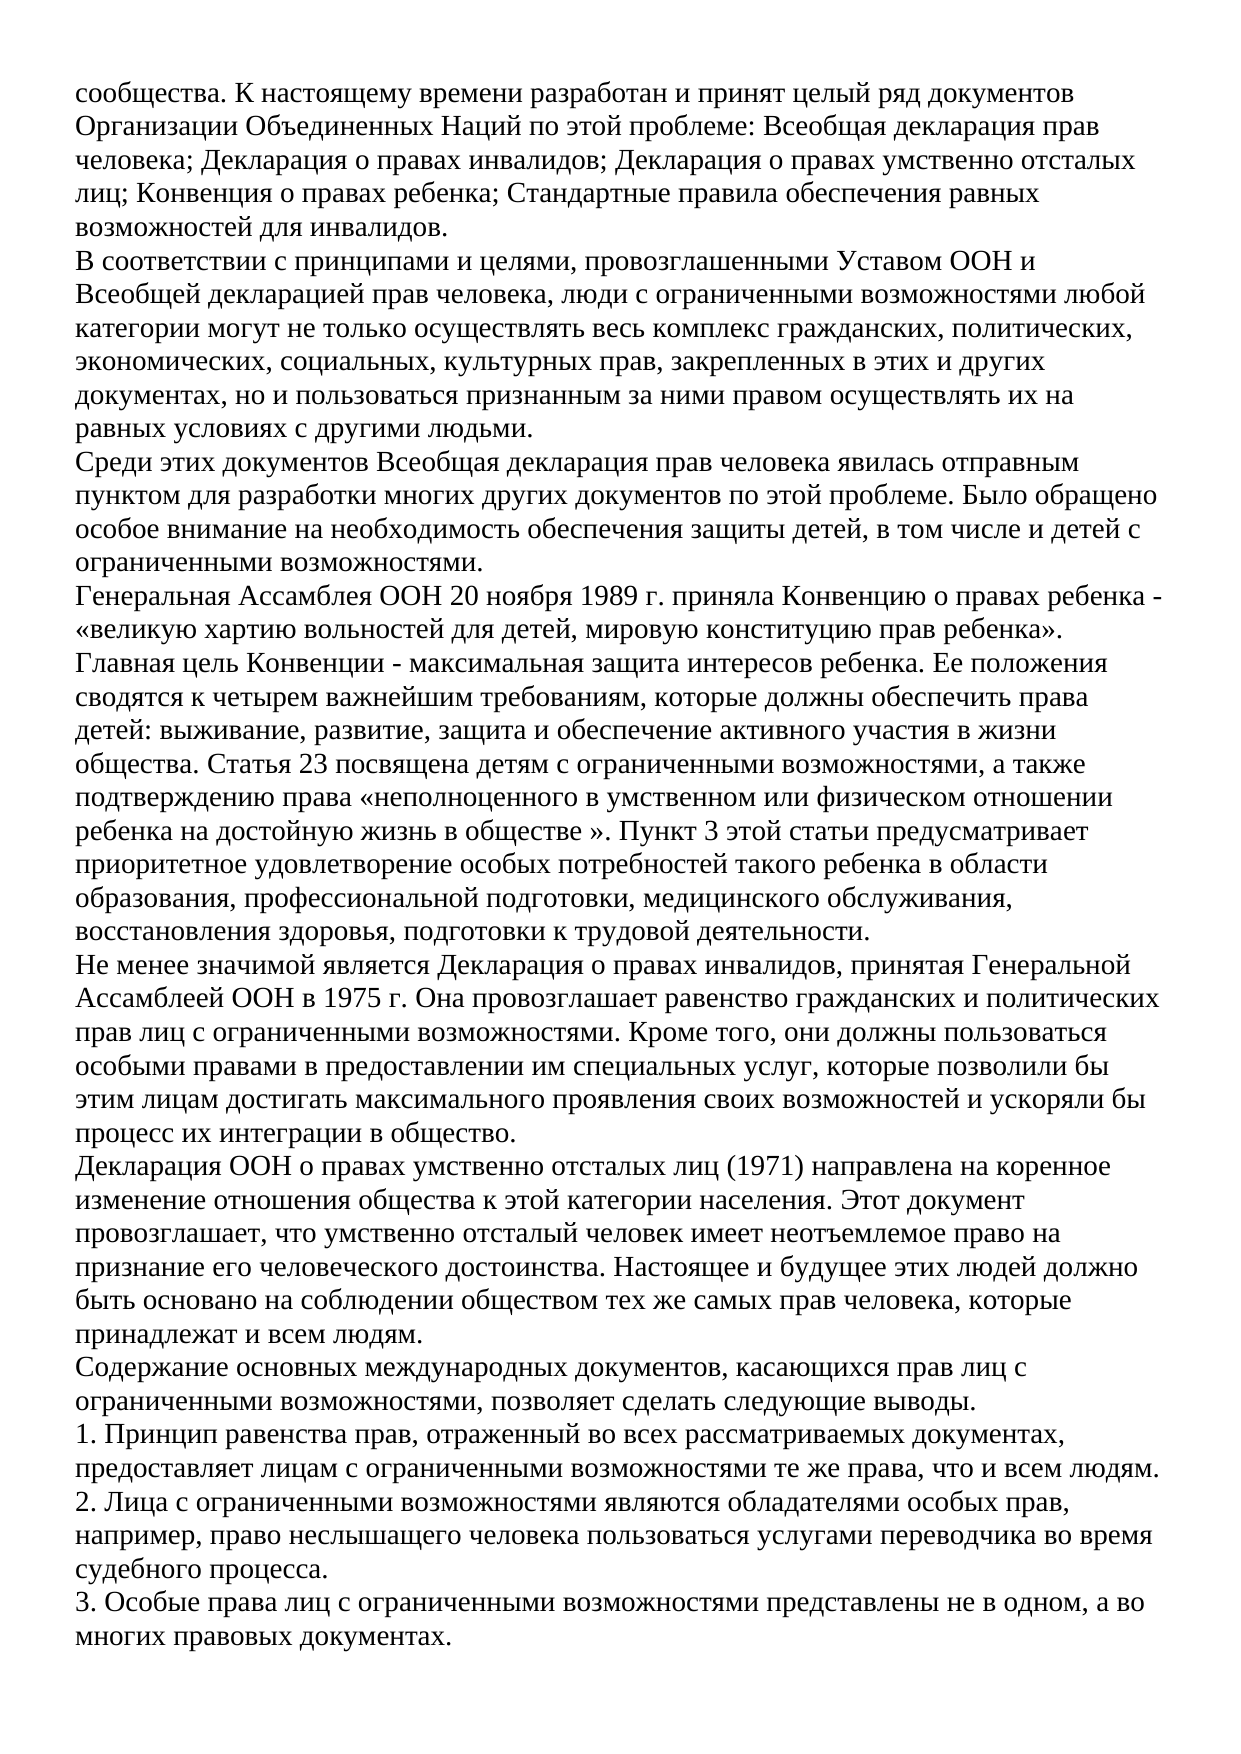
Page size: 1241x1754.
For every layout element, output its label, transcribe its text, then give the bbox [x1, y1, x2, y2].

text Не менее значимой является Декларация о правах инвалидов, принятая Генеральной Ассамблеей ООН в 1975 г. Она провозглашает равенство гражданских и политических прав лиц с ограниченными возможностями. Кроме того, они должны пользоваться особыми правами в предоставлении им специальных услуг, которые позволили бы этим лицам достигать максимального проявления своих возможностей и ускоряли бы процесс их интеграции в общество. [75, 947, 1165, 1148]
text 3. Особые права лиц с ограниченными возможностями представлены не в одном, а во многих правовых документах. [75, 1584, 1165, 1651]
text Содержание основных международных документов, касающихся прав лиц с ограниченными возможностями, позволяет сделать следующие выводы. [75, 1349, 1165, 1417]
text 2. Лица с ограниченными возможностями являются обладателями особых прав, например, право неслышащего человека пользоваться услугами переводчика во время судебного процесса. [75, 1484, 1165, 1584]
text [75, 75, 1165, 243]
text Генеральная Ассамблея ООН 20 ноября 1989 г. приняла Конвенцию о правах ребенка - «великую хартию вольностей для детей, мировую конституцию прав ребенка». Главная цель Конвенции - максимальная защита интересов ребенка. Ее положения сводятся к четырем важнейшим требованиям, которые должны обеспечить права детей: выживание, развитие, защита и обеспечение активного участия в жизни общества. Статья 23 посвящена детям с ограниченными возможностями, а также подтверждению права «неполноценного в умственном или физическом отношении ребенка на достойную жизнь в обществе ». Пункт 3 этой статьи предусматривает приоритетное удовлетворение особых потребностей такого ребенка в области образования, профессиональной подготовки, медицинского обслуживания, восстановления здоровья, подготовки к трудовой деятельности. [75, 578, 1165, 947]
text В соответствии с принципами и целями, провозглашенными Уставом ООН и Всеобщей декларацией прав человека, люди с ограниченными возможностями любой категории могут не только осуществлять весь комплекс гражданских, политических, экономических, социальных, культурных прав, закрепленных в этих и других документах, но и пользоваться признанным за ними правом осуществлять их на равных условиях с другими людьми. [75, 243, 1165, 444]
text Среди этих документов Всеобщая декларация прав человека явилась отправным пунктом для разработки многих других документов по этой проблеме. Было обращено особое внимание на необходимость обеспечения защиты детей, в том числе и детей с ограниченными возможностями. [75, 444, 1165, 578]
text Декларация ООН о правах умственно отсталых лиц (1971) направлена на коренное изменение отношения общества к этой категории населения. Этот документ провозглашает, что умственно отсталый человек имеет неотъемлемое право на признание его человеческого достоинства. Настоящее и будущее этих людей должно быть основано на соблюдении обществом тех же самых прав человека, которые принадлежат и всем людям. [75, 1148, 1165, 1349]
text 1. Принцип равенства прав, отраженный во всех рассматриваемых документах, предоставляет лицам с ограниченными возможностями те же права, что и всем людям. [75, 1417, 1165, 1484]
